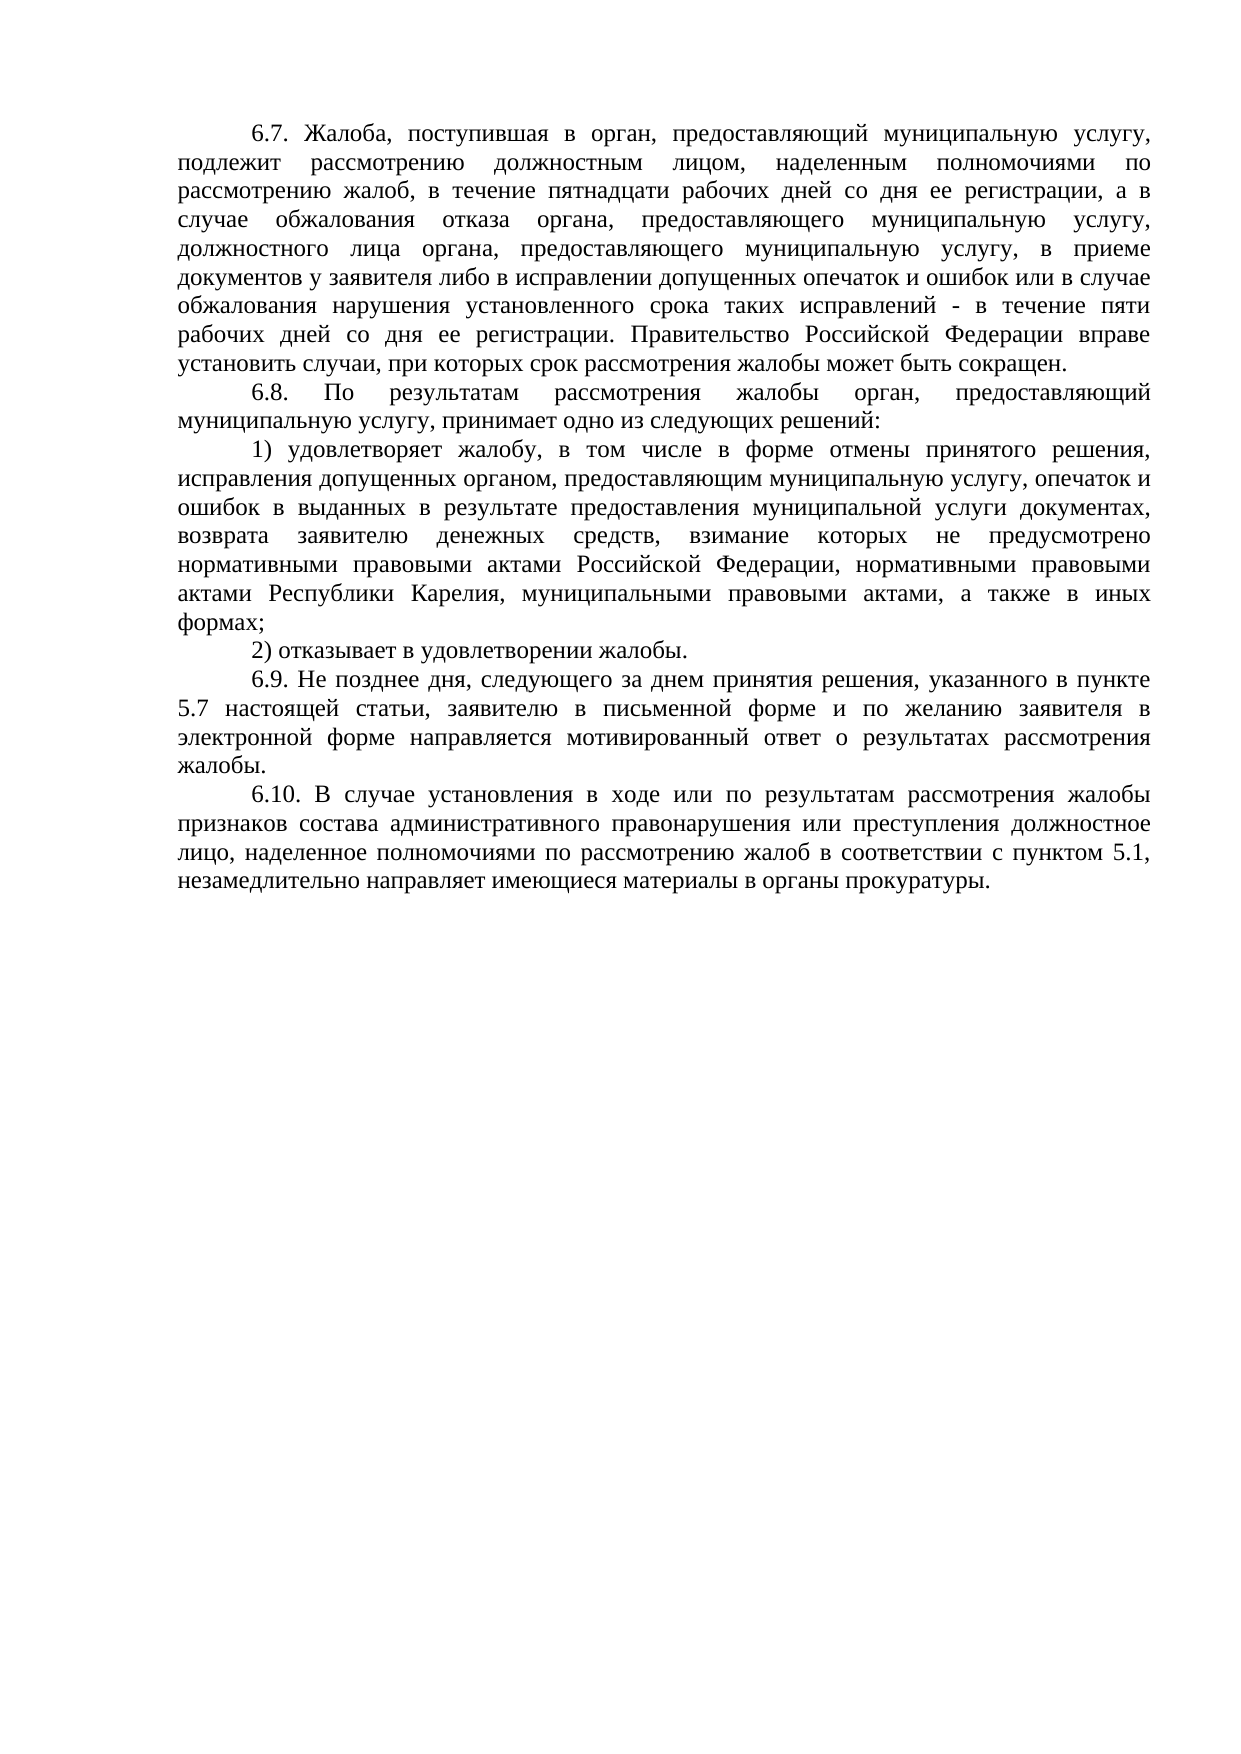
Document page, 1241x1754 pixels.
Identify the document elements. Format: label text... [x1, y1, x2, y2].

text 1) удовлетворяет жалобу, в том числе в форме отмены принятого решения, исправления допущенных органом, предоставляющим муниципальную услугу, опечаток и ошибок в выданных в результате предоставления муниципальной услуги документах, возврата заявителю денежных средств, взимание которых не предусмотрено нормативными правовыми актами Российской Федерации, нормативными правовыми актами Республики Карелия, муниципальными правовыми актами, а также в иных формах; [177, 434, 1152, 636]
text 6.10. В случае установления в ходе или по результатам рассмотрения жалобы признаков состава административного правонарушения или преступления должностное лицо, наделенное полномочиями по рассмотрению жалоб в соответствии с пунктом 5.1, незамедлительно направляет имеющиеся материалы в органы прокуратуры. [177, 779, 1152, 894]
text 6.7. Жалоба, поступившая в орган, предоставляющий муниципальную услугу, подлежит рассмотрению должностным лицом, наделенным полномочиями по рассмотрению жалоб, в течение пятнадцати рабочих дней со дня ее регистрации, а в случае обжалования отказа органа, предоставляющего муниципальную услугу, должностного лица органа, предоставляющего муниципальную услугу, в приеме документов у заявителя либо в исправлении допущенных опечаток и ошибок или в случае обжалования нарушения установленного срока таких исправлений - в течение пяти рабочих дней со дня ее регистрации. Правительство Российской Федерации вправе установить случаи, при которых срок рассмотрения жалобы может быть сокращен. [177, 118, 1152, 377]
text 6.8. По результатам рассмотрения жалобы орган, предоставляющий муниципальную услугу, принимает одно из следующих решений: [177, 377, 1152, 434]
text 6.9. Не позднее дня, следующего за днем принятия решения, указанного в пункте 5.7 настоящей статьи, заявителю в письменной форме и по желанию заявителя в электронной форме направляется мотивированный ответ о результатах рассмотрения жалобы. [177, 664, 1152, 779]
text 2) отказывает в удовлетворении жалобы. [177, 636, 1152, 664]
